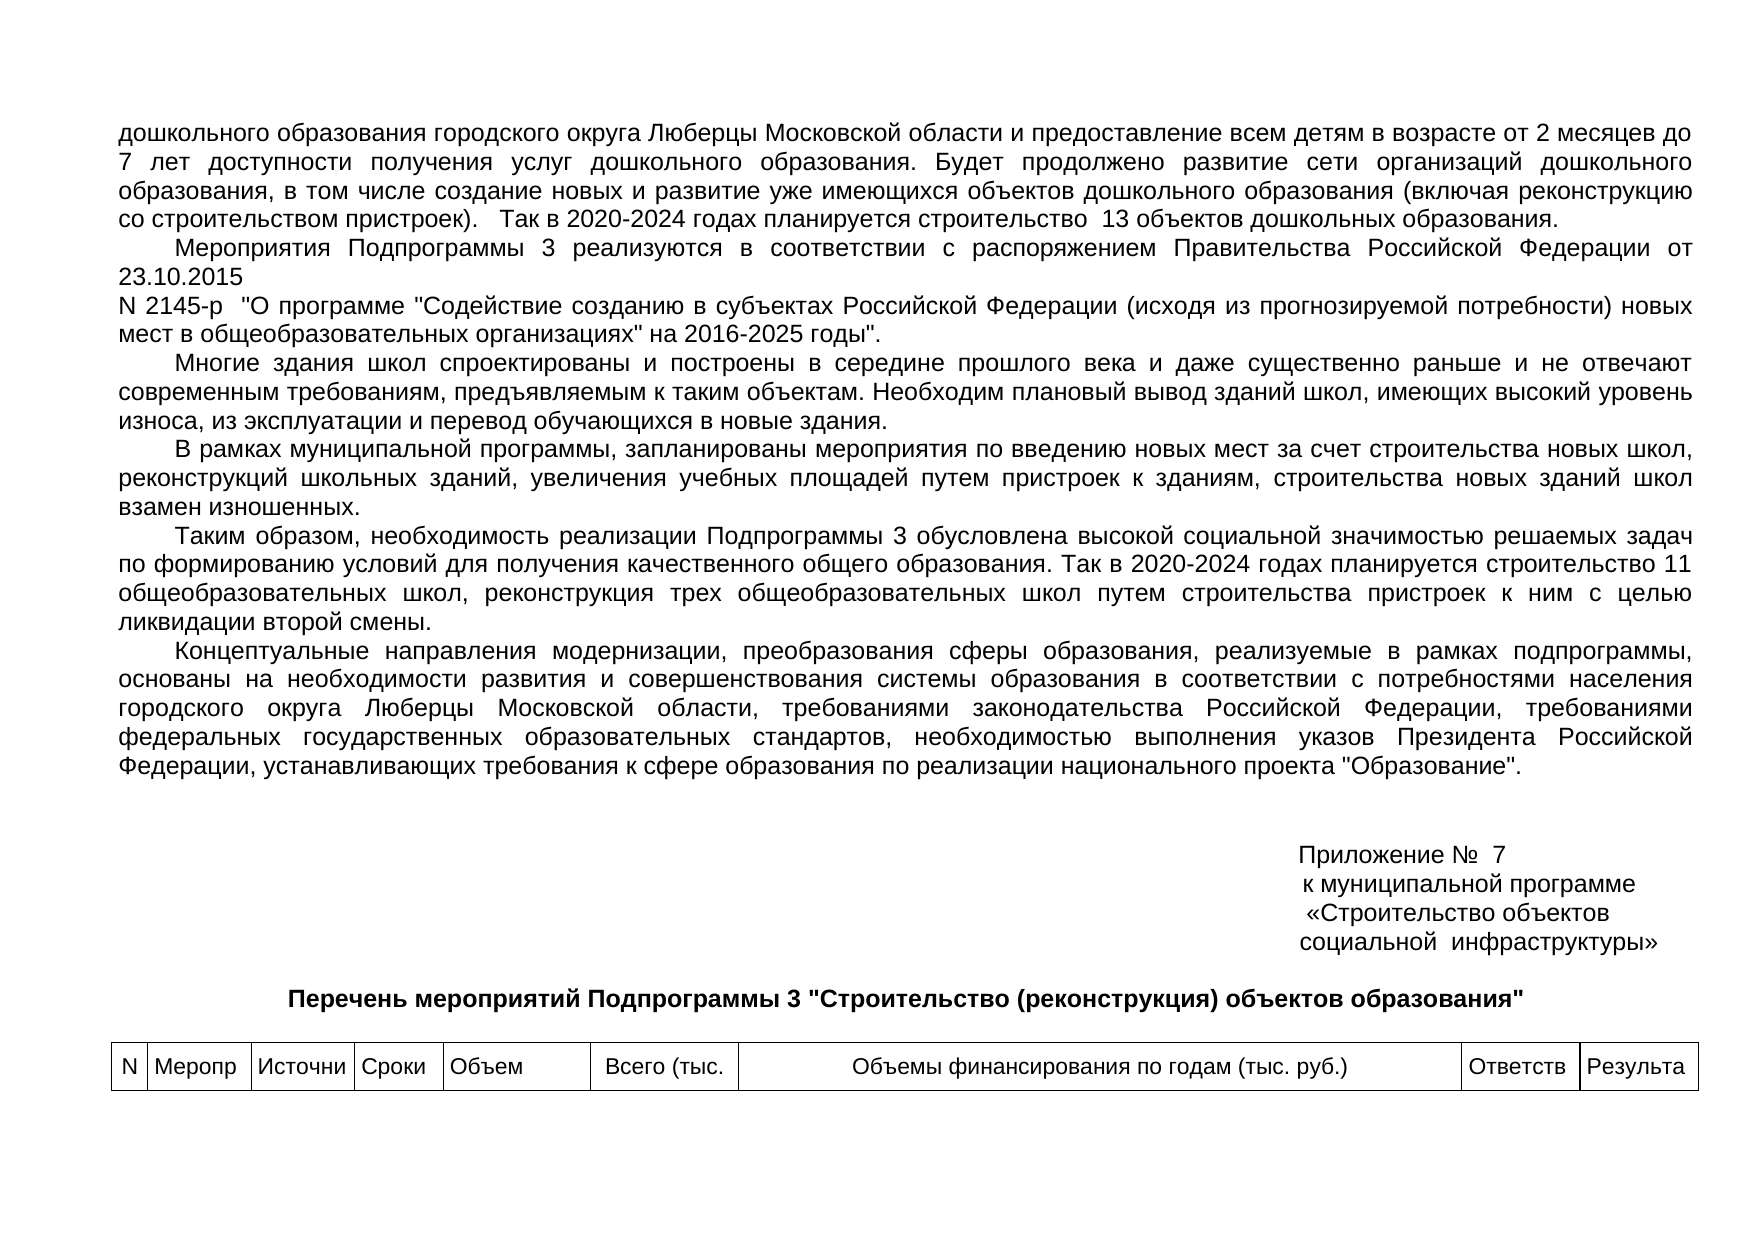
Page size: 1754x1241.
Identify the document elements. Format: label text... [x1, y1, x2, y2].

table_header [1462, 1043, 1579, 1090]
text Многие здания школ спроектированы и построены в середине прошлого века и даже существенно раньше и не отвечают современным требованиям, предъявляемым к таким объектам. Необходим плановый вывод зданий школ, имеющих высокий уровень износа, из эксплуатации и перевод обучающихся в новые здания. [118, 348, 1695, 434]
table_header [444, 1043, 590, 1090]
text Мероприятия Подпрограммы 3 реализуются в соответствии с распоряжением Правительства Российской Федерации от 23.10.2015 N 2145-р "О программе "Содействие созданию в субъектах Российской Федерации (исходя из прогнозируемой потребности) новых мест в общеобразовательных организациях" на 2016-2025 годы". [118, 233, 1695, 348]
text Концептуальные направления модернизации, преобразования сферы образования, реализуемые в рамках подпрограммы, основаны на необходимости развития и совершенствования системы образования в соответствии с потребностями населения городского округа Люберцы Московской области, требованиями законодательства Российской Федерации, требованиями федеральных государственных образовательных стандартов, необходимостью выполнения указов Президента Российской Федерации, устанавливающих требования к сфере образования по реализации национального проекта "Образование". [118, 636, 1695, 779]
text Перечень мероприятий Подпрограммы 3 "Строительство (реконструкция) объектов образования" [118, 984, 1695, 1013]
table_header Всего (тыс. руб.) [591, 1043, 738, 1090]
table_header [148, 1043, 251, 1090]
text социальной инфраструктуры» [339, 927, 1695, 955]
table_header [355, 1043, 443, 1090]
text В рамках муниципальной программы, запланированы мероприятия по введению новых мест за счет строительства новых школ, реконструкций школьных зданий, увеличения учебных площадей путем пристроек к зданиям, строительства новых зданий школ взамен изношенных. [118, 434, 1695, 521]
text Таким образом, необходимость реализации Подпрограммы 3 обусловлена высокой социальной значимостью решаемых задач по формированию условий для получения качественного общего образования. Так в 2020-2024 годах планируется строительство 11 общеобразовательных школ, реконструкция трех общеобразовательных школ путем строительства пристроек к ним с целью ликвидации второй смены. [118, 521, 1695, 636]
text «Строительство объектов [1299, 898, 1695, 927]
text к муниципальной программе [118, 869, 1695, 898]
table_header N п/п [112, 1043, 147, 1090]
table_header Объемы финансирования по годам (тыс. руб.) [739, 1043, 1461, 1090]
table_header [252, 1043, 354, 1090]
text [118, 118, 1695, 233]
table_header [1581, 1043, 1698, 1090]
text Приложение № 7 [1298, 840, 1695, 869]
